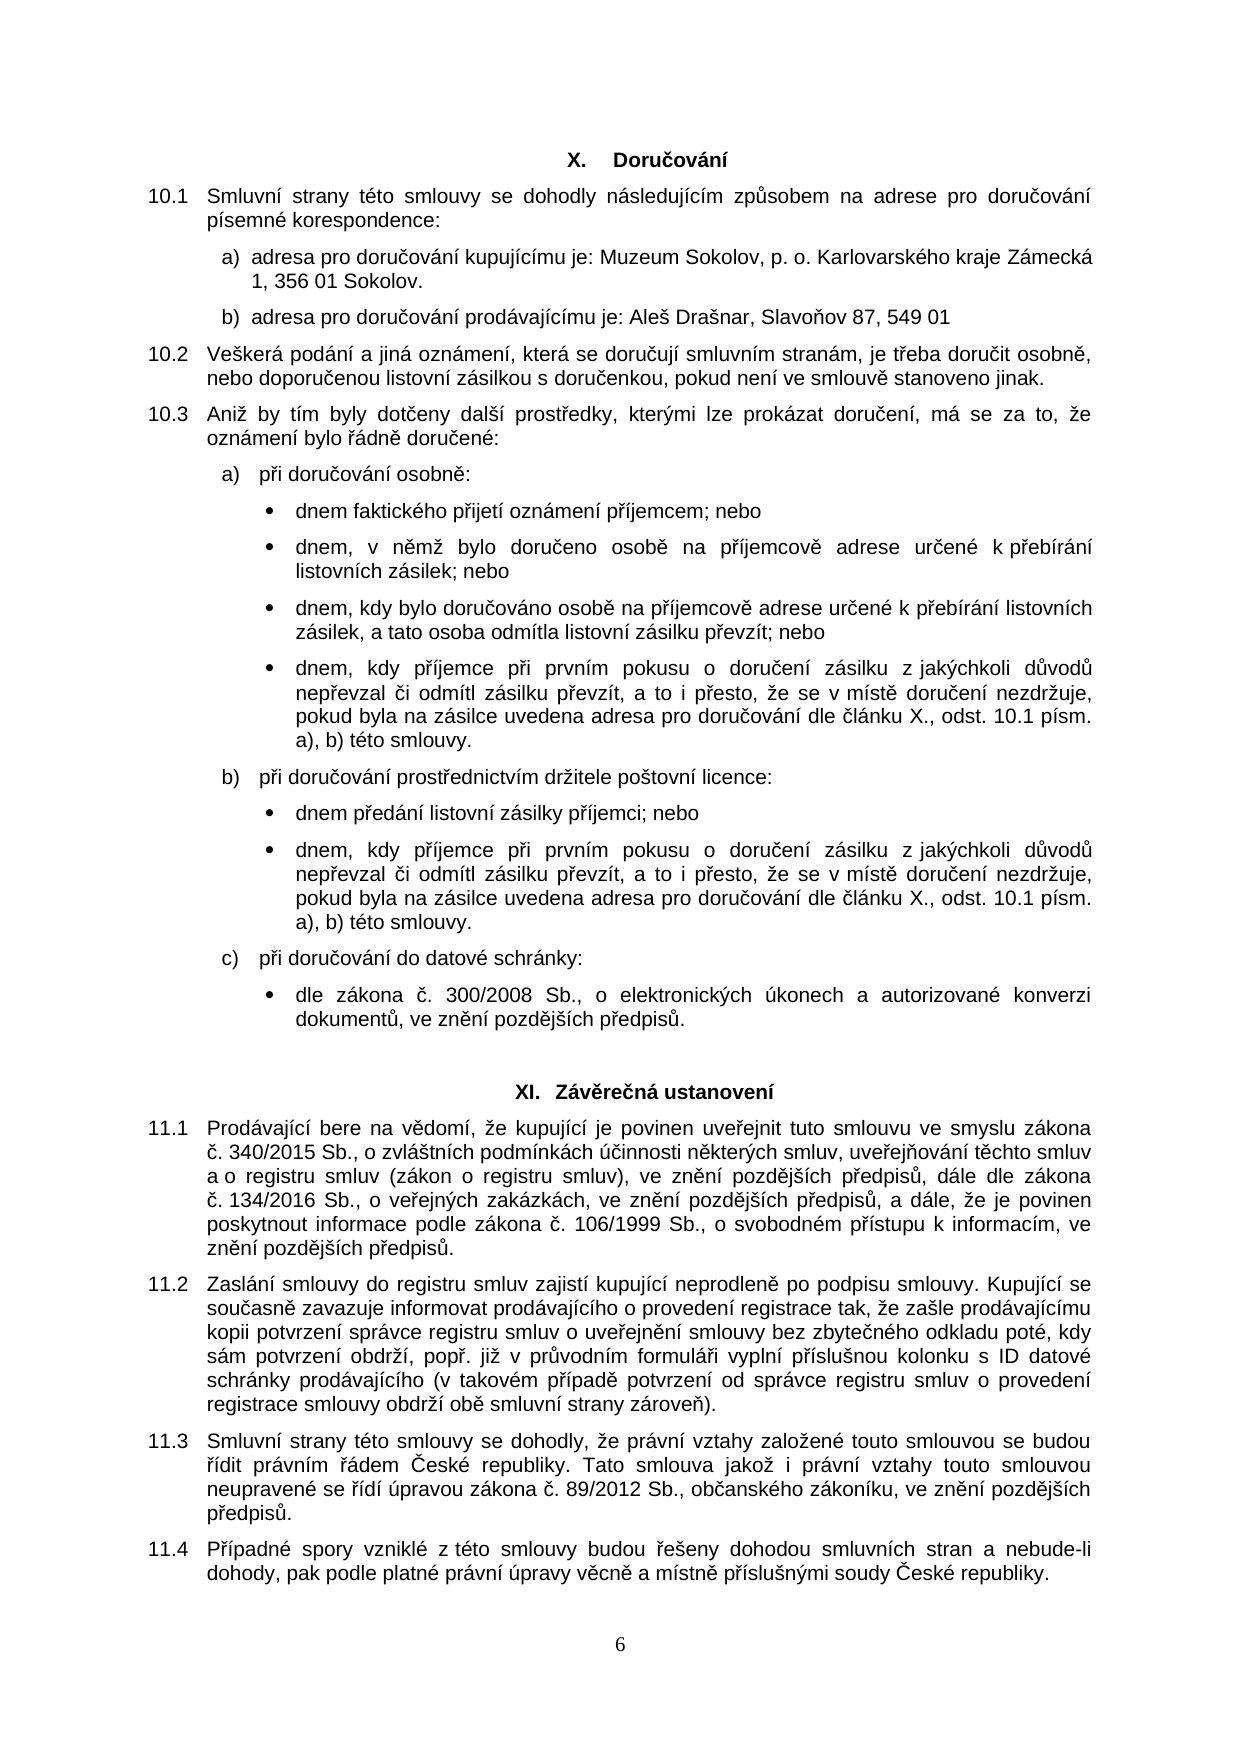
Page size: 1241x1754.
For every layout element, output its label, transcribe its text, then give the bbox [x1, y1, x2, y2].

list dnem, v němž bylo doručeno osobě na příjemcově adrese určené k přebírání listovních zásilek; nebo [266, 535, 1093, 583]
list adresa pro doručování prodávajícímu je: Aleš Drašnar, Slavoňov 87, 549 01 [221, 305, 1093, 329]
list dnem, kdy příjemce při prvním pokusu o doručení zásilku z jakýchkoli důvodů nepřevzal či odmítl zásilku převzít, a to i přesto, že se v místě doručení nezdržuje, pokud byla na zásilce uvedena adresa pro doručování dle článku X., odst. 10.1 písm. a), b) této smlouvy. [266, 656, 1093, 752]
list Prodávající bere na vědomí, že kupující je povinen uveřejnit tuto smlouvu ve smyslu zákona č. 340/2015 Sb., o zvláštních podmínkách účinnosti některých smluv, uveřejňování těchto smluv a o registru smluv (zákon o registru smluv), ve znění pozdějších předpisů, dále dle zákona č. 134/2016 Sb., o veřejných zakázkách, ve znění pozdějších předpisů, a dále, že je povinen poskytnout informace podle zákona č. 106/1999 Sb., o svobodném přístupu k informacím, ve znění pozdějších předpisů. [148, 1116, 1093, 1260]
list při doručování prostřednictvím držitele poštovní licence: [221, 765, 1093, 789]
list Veškerá podání a jiná oznámení, která se doručují smluvním stranám, je třeba doručit osobně, nebo doporučenou listovní zásilkou s doručenkou, pokud není ve smlouvě stanoveno jinak. [148, 341, 1093, 389]
list Aniž by tím byly dotčeny další prostředky, kterými lze prokázat doručení, má se za to, že oznámení bylo řádně doručené: [148, 402, 1093, 450]
list Zaslání smlouvy do registru smluv zajistí kupující neprodleně po podpisu smlouvy. Kupující se současně zavazuje informovat prodávajícího o provedení registrace tak, že zašle prodávajícímu kopii potvrzení správce registru smluv o uveřejnění smlouvy bez zbytečného odkladu poté, kdy sám potvrzení obdrží, popř. již v průvodním formuláři vyplní příslušnou kolonku s ID datové schránky prodávajícího (v takovém případě potvrzení od správce registru smluv o provedení registrace smlouvy obdrží obě smluvní strany zároveň). [148, 1272, 1093, 1416]
list Smluvní strany této smlouvy se dohodly, že právní vztahy založené touto smlouvou se budou řídit právním řádem České republiky. Tato smlouva jakož i právní vztahy touto smlouvou neupravené se řídí úpravou zákona č. 89/2012 Sb., občanského zákoníku, ve znění pozdějších předpisů. [148, 1428, 1093, 1524]
list adresa pro doručování kupujícímu je: Muzeum Sokolov, p. o. Karlovarského kraje Zámecká 1, 356 01 Sokolov. [221, 244, 1093, 292]
list dnem, kdy příjemce při prvním pokusu o doručení zásilku z jakýchkoli důvodů nepřevzal či odmítl zásilku převzít, a to i přesto, že se v místě doručení nezdržuje, pokud byla na zásilce uvedena adresa pro doručování dle článku X., odst. 10.1 písm. a), b) této smlouvy. [266, 838, 1093, 934]
list při doručování osobně: [221, 462, 1093, 486]
list dnem předání listovní zásilky příjemci; nebo [266, 801, 1093, 825]
list Případné spory vzniklé z této smlouvy budou řešeny dohodou smluvních stran a nebude-li dohody, pak podle platné právní úpravy věcně a místně příslušnými soudy České republiky. [148, 1537, 1093, 1585]
list dnem, kdy bylo doručováno osobě na příjemcově adrese určené k přebírání listovních zásilek, a tato osoba odmítla listovní zásilku převzít; nebo [266, 596, 1093, 644]
list dle zákona č. 300/2008 Sb., o elektronických úkonech a autorizované konverzi dokumentů, ve znění pozdějších předpisů. [266, 983, 1093, 1031]
list při doručování do datové schránky: [221, 946, 1093, 970]
list Smluvní strany této smlouvy se dohodly následujícím způsobem na adrese pro doručování písemné korespondence: [148, 184, 1093, 232]
list Doručování [221, 148, 1093, 172]
list Závěrečná ustanovení [221, 1079, 1093, 1103]
list dnem faktického přijetí oznámení příjemcem; nebo [266, 499, 1093, 523]
